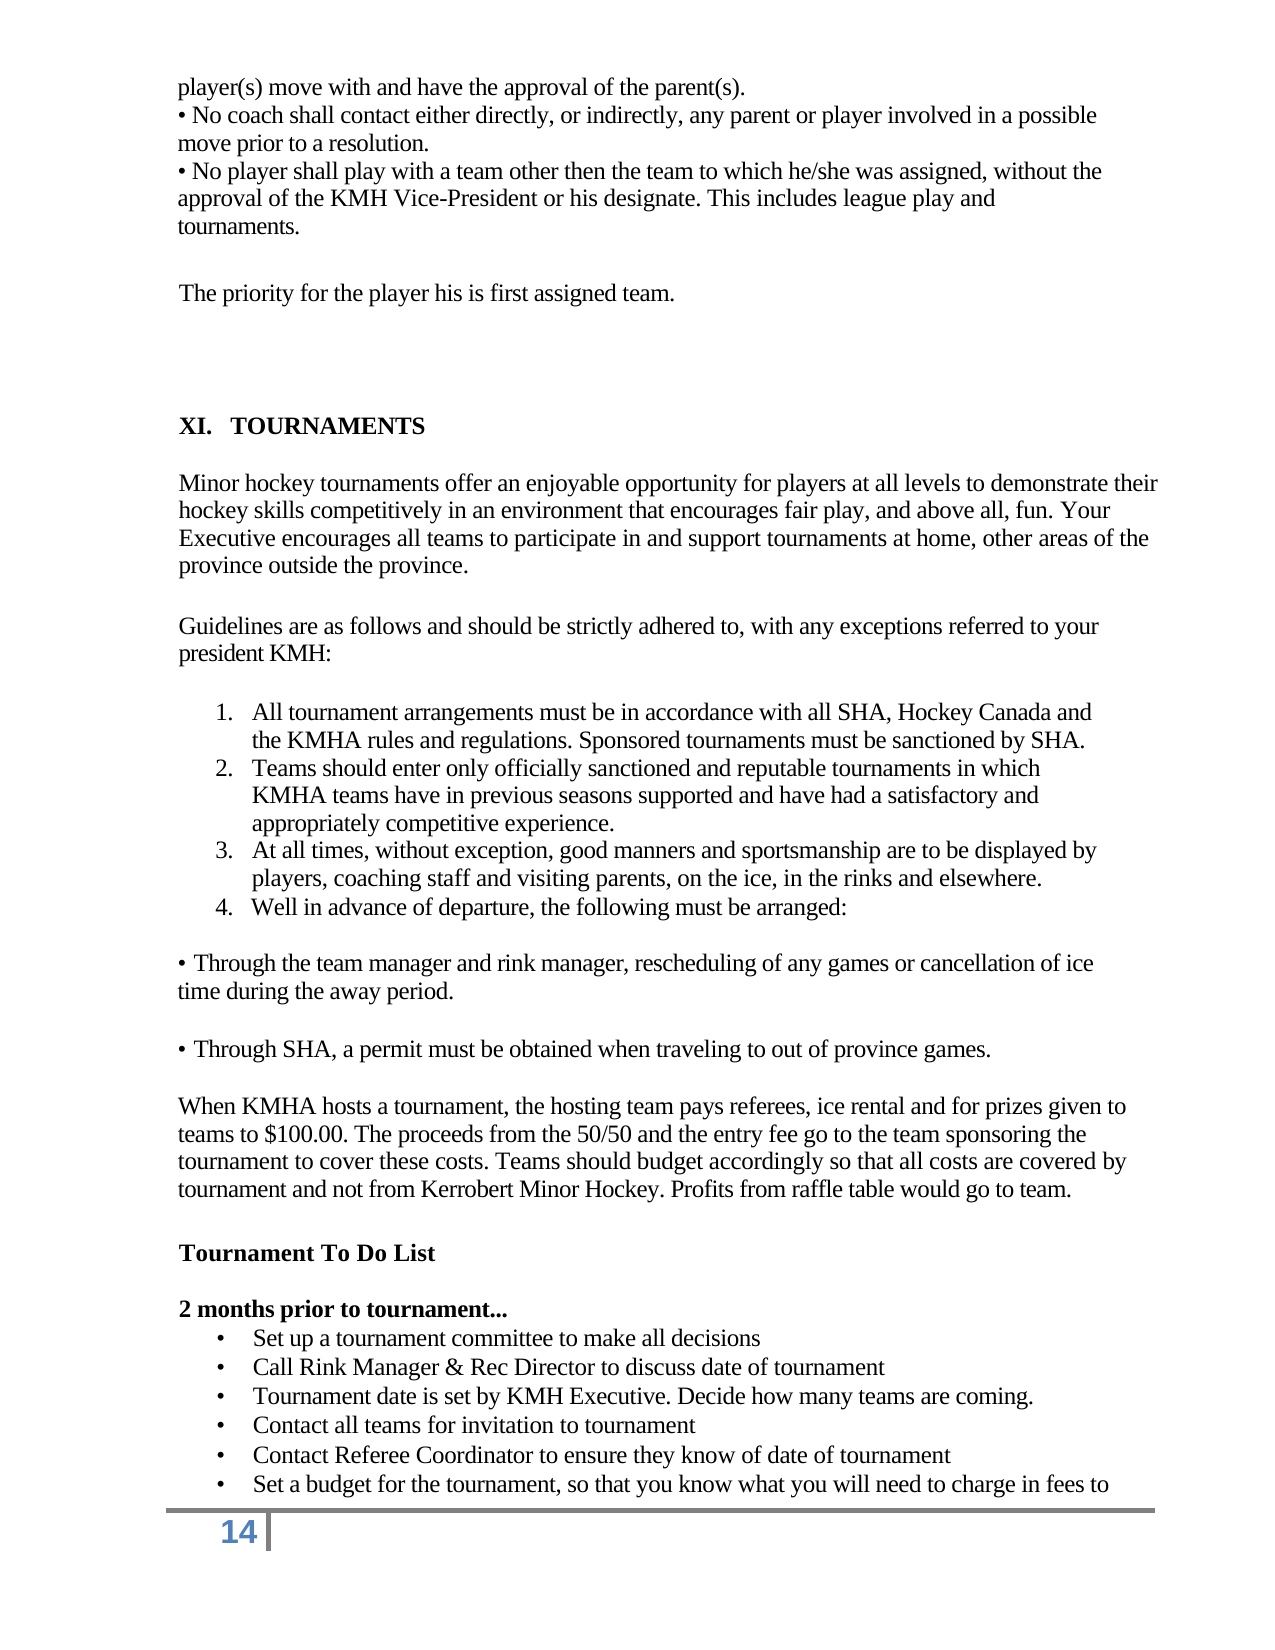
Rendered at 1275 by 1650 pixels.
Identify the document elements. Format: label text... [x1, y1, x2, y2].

list No coach shall contact either directly, or indirectly, any parent or player involved in a possible move prior to a resolution. [177, 102, 1167, 157]
list Contact all teams for invitation to tournament [216, 1411, 1167, 1439]
list Tournament date is set by KMH Executive. Decide how many teams are coming. [216, 1382, 1167, 1411]
text Guidelines are as follows and should be strictly adhered to, with any exceptions referred to your president KMH: [178, 614, 1167, 667]
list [216, 1470, 1167, 1498]
text XI. TOURNAMENTS [179, 411, 1167, 440]
list No player shall play with a team other then the team to which he/she was assigned, without the approval of the KMH Vice-President or his designate. This includes league play and tournaments. [177, 157, 1167, 240]
list Through the team manager and rink manager, rescheduling of any games or cancellation of ice time during the away period. [177, 950, 1167, 1005]
text 2 months prior to tournament... [179, 1295, 1167, 1324]
list Through SHA, a permit must be obtained when traveling to out of province games. [177, 1034, 1167, 1062]
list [177, 74, 1167, 101]
list Call Rink Manager & Rec Director to discuss date of tournament [216, 1353, 1167, 1382]
list Set up a tournament committee to make all decisions [216, 1324, 1167, 1353]
list Contact Referee Coordinator to ensure they know of date of tournament [216, 1441, 1167, 1469]
list All tournament arrangements must be in accordance with all SHA, Hockey Canada and the KMHA rules and regulations. Sponsored tournaments must be sanctioned by SHA. [215, 698, 1167, 753]
text Tournament To Do List [179, 1238, 1167, 1267]
text 4. Well in advance of departure, the following must be arranged: [177, 892, 1167, 920]
text The priority for the player his is first assigned team. [179, 278, 1167, 307]
list Teams should enter only officially sanctioned and reputable tournaments in which KMHA teams have in previous seasons supported and have had a satisfactory and appropriately competitive experience. [215, 754, 1118, 837]
text Minor hockey tournaments offer an enjoyable opportunity for players at all levels to demonstrate their hockey skills competitively in an environment that encourages fair play, and above all, fun. Your Executive encourages all teams to participate in and support tournaments at home, other areas of the province outside the province. [178, 469, 1167, 579]
text When KMHA hosts a tournament, the hosting team pays referees, ice rental and for prizes given to teams to $100.00. The proceeds from the 50/50 and the entry fee go to the team sponsoring the tournament to cover these costs. Teams should budget accordingly so that all costs are covered by tournament and not from Kerrobert Minor Hockey. Profits from raffle table would go to team. [178, 1092, 1167, 1202]
list At all times, without exception, good manners and sportsmanship are to be displayed by players, coaching staff and visiting parents, on the ice, in the rinks and elsewhere. [215, 837, 1167, 892]
